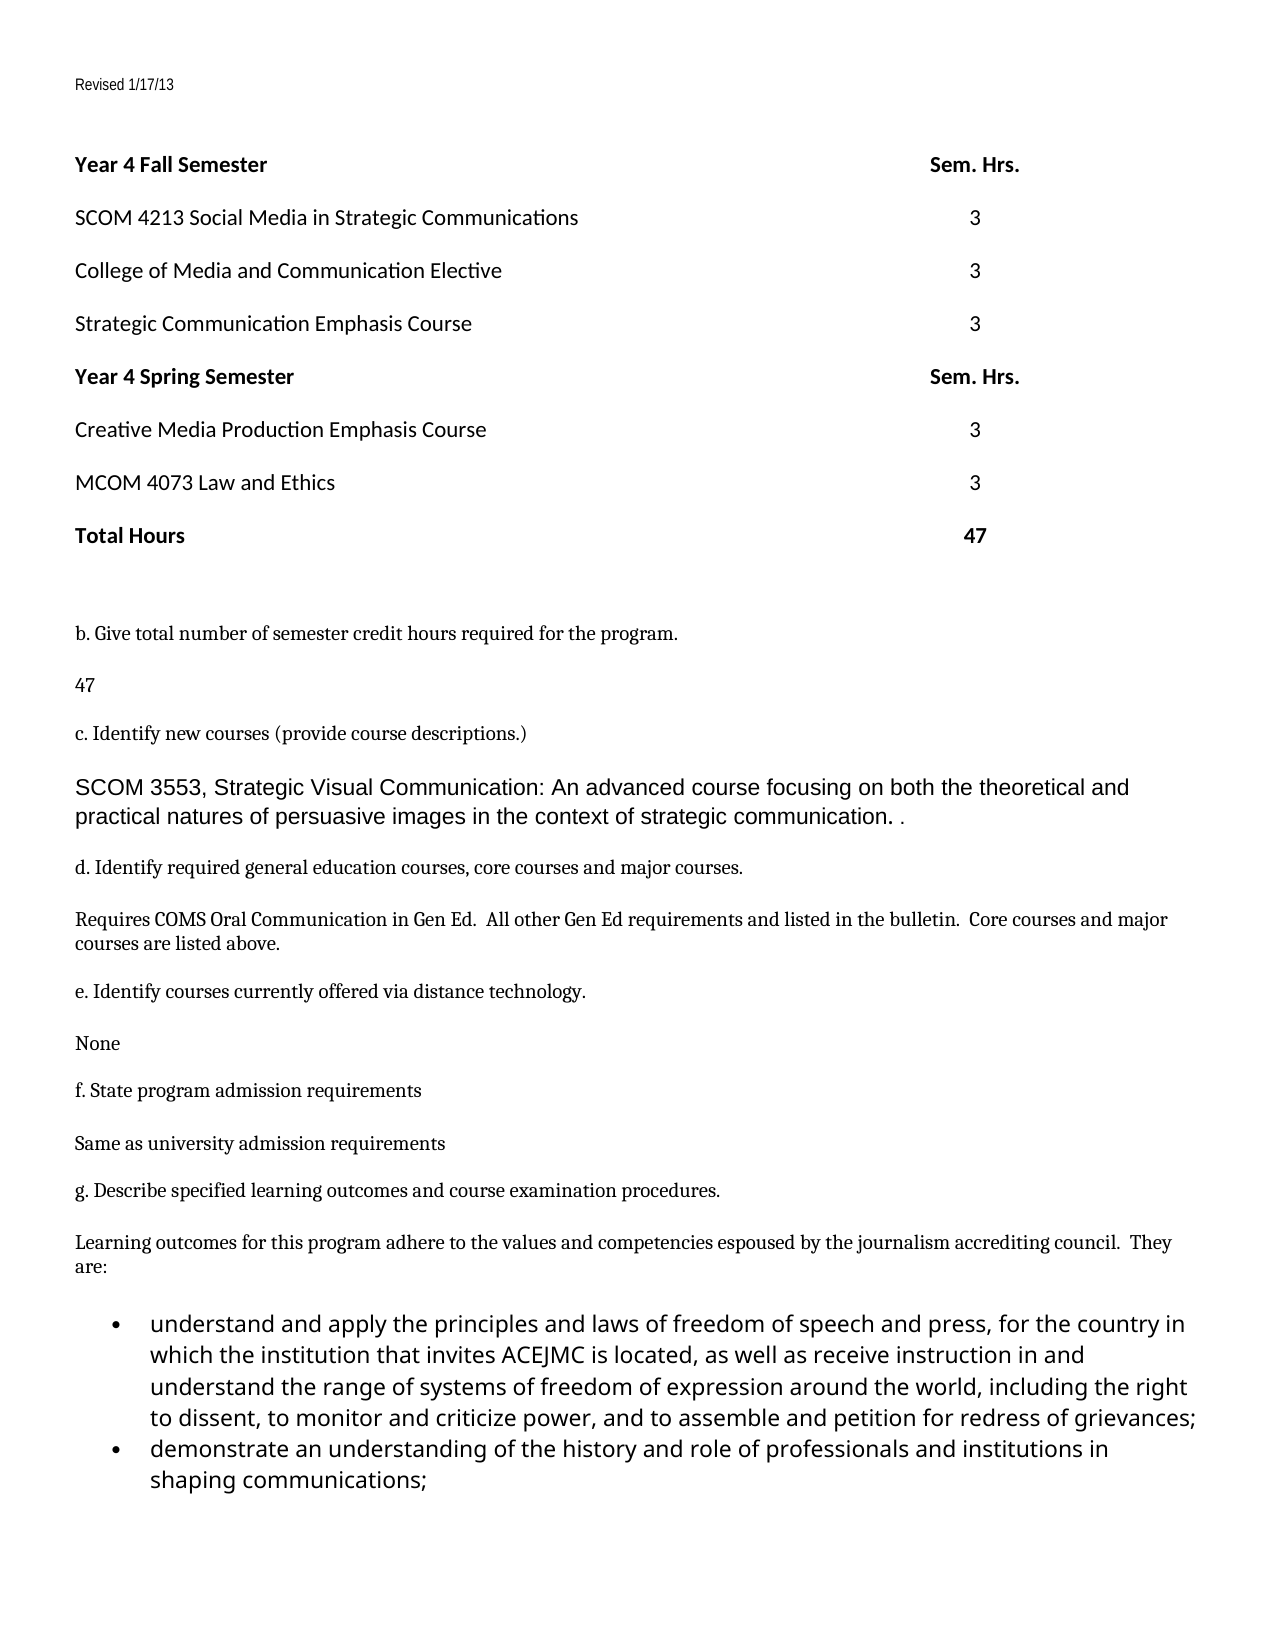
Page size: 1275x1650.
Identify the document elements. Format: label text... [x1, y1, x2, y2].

text b. Give total number of semester credit hours required for the program. [75, 622, 1200, 646]
text c. Identify new courses (provide course descriptions.) [75, 722, 1200, 746]
text g. Describe specified learning outcomes and course examination procedures. [75, 1179, 1200, 1203]
text e. Identify courses currently offered via distance technology. [75, 979, 1200, 1003]
text d. Identify required general education courses, core courses and major courses. [75, 855, 1200, 879]
text f. State program admission requirements [75, 1079, 1200, 1103]
